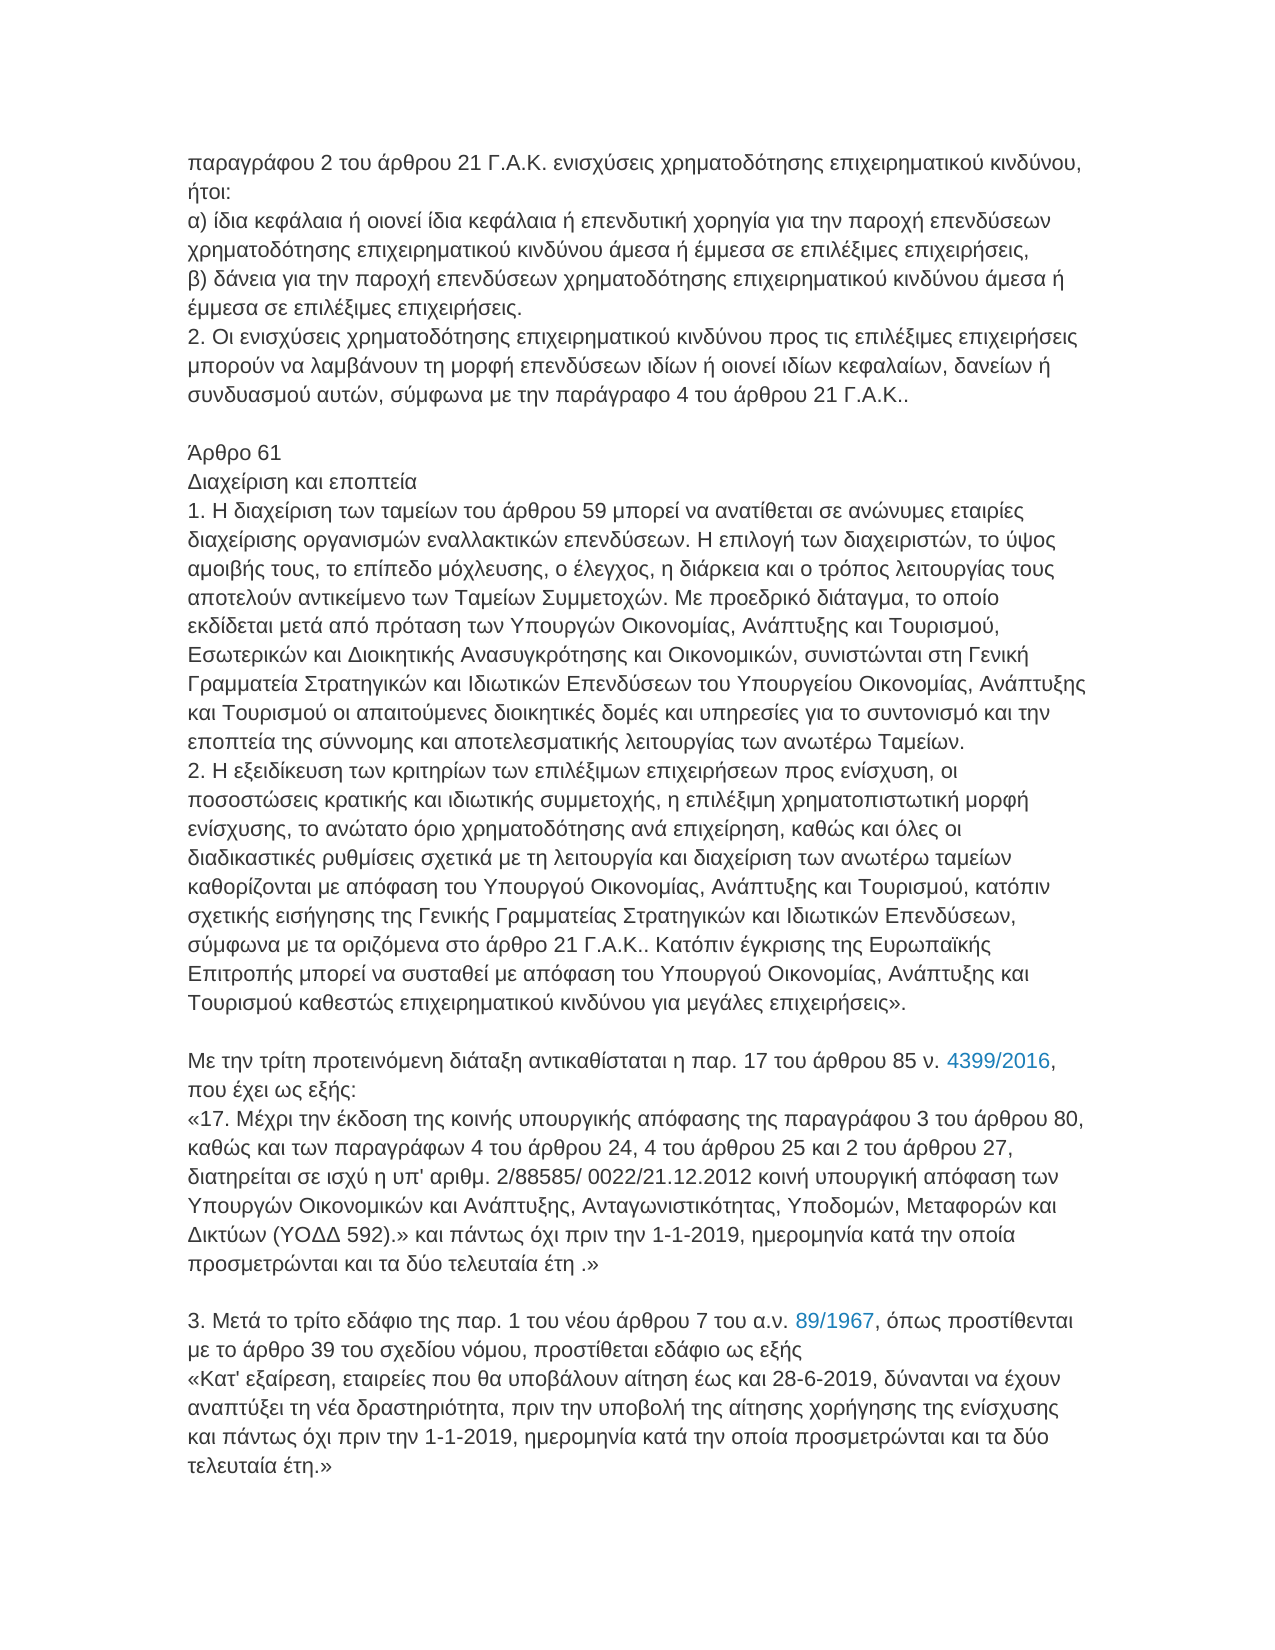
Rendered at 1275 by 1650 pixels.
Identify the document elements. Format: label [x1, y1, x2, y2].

text [187, 150, 1087, 1478]
